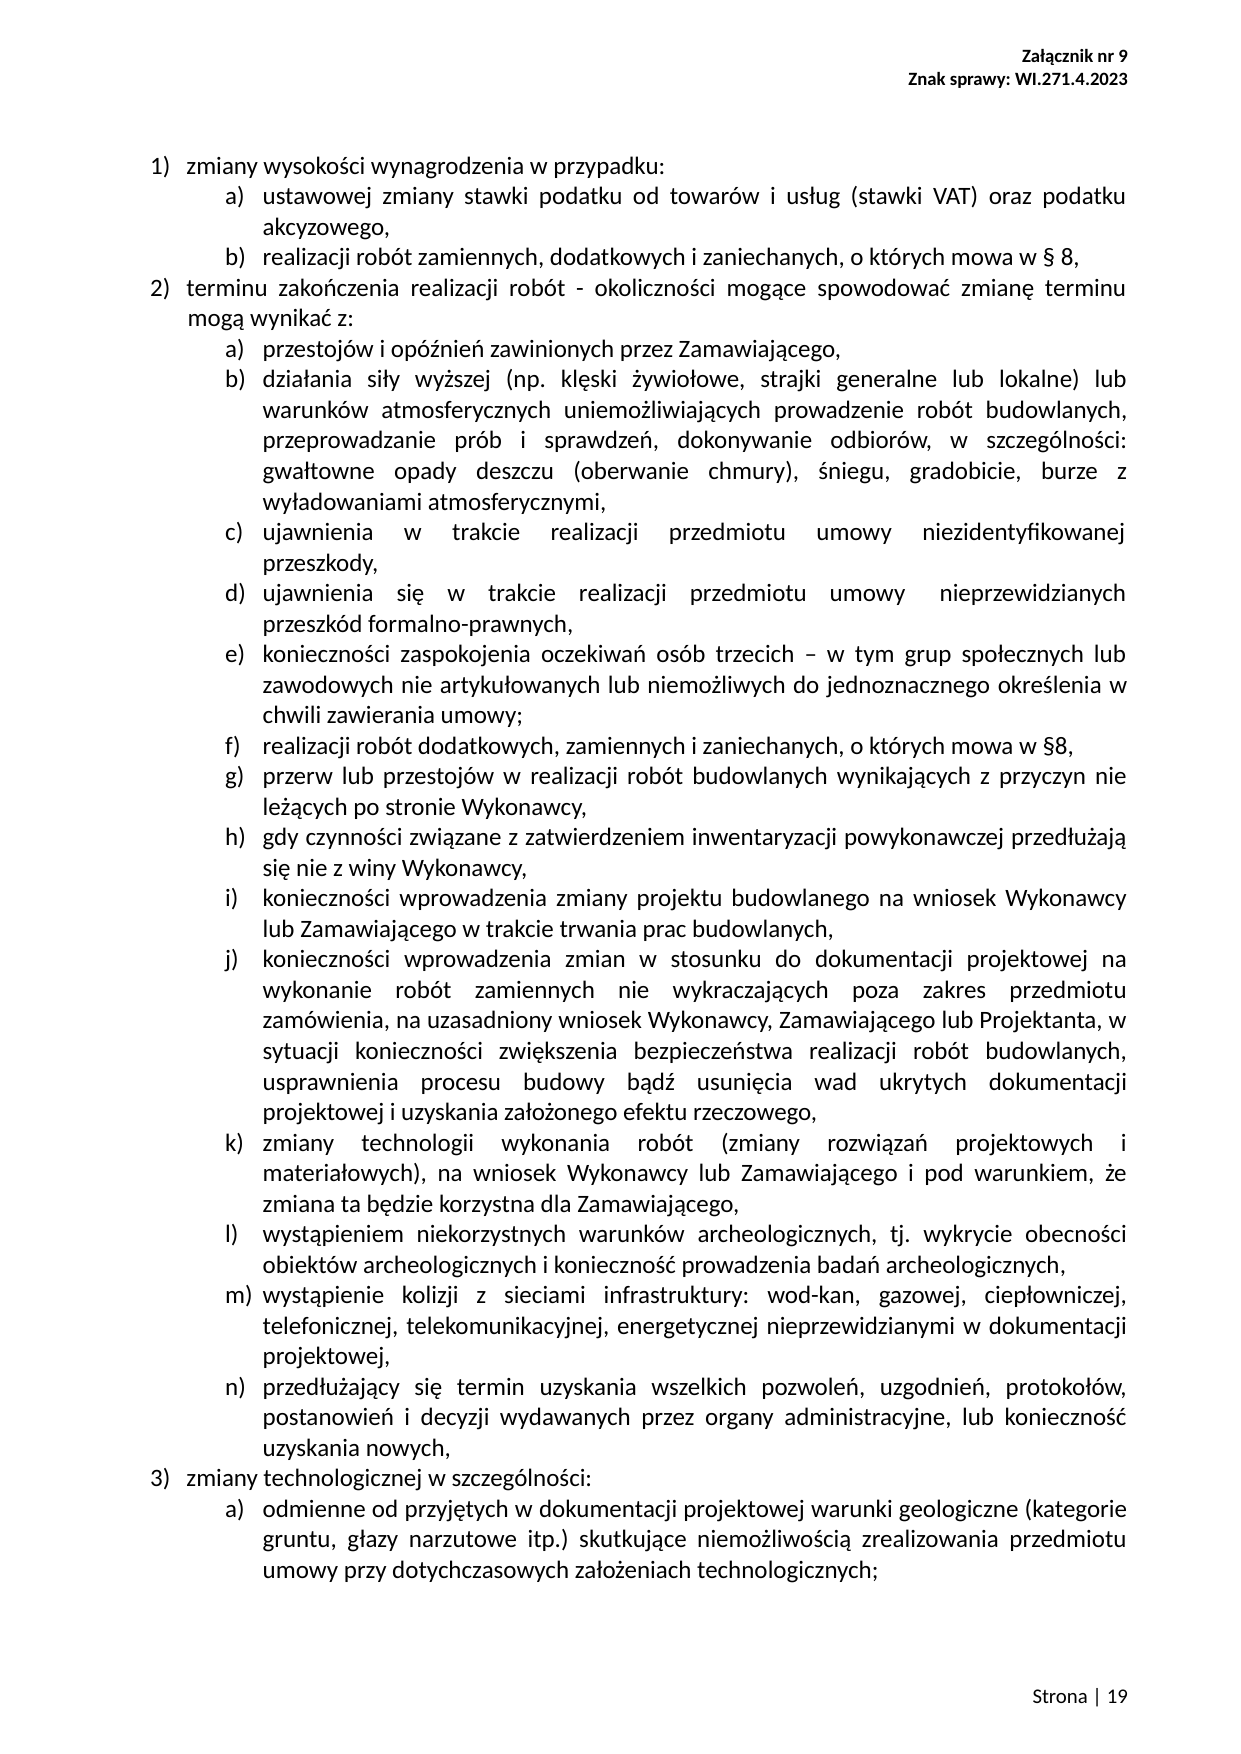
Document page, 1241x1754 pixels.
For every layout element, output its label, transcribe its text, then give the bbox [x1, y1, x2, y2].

list ujawnienia w trakcie realizacji przedmiotu umowy niezidentyfikowanej przeszkody, [225, 516, 1128, 577]
list przerw lub przestojów w realizacji robót budowlanych wynikających z przyczyn nie leżących po stronie Wykonawcy, [225, 760, 1128, 821]
list realizacji robót zamiennych, dodatkowych i zaniechanych, o których mowa w § 8, [225, 242, 1128, 272]
list gdy czynności związane z zatwierdzeniem inwentaryzacji powykonawczej przedłużają się nie z winy Wykonawcy, [225, 821, 1128, 882]
list konieczności wprowadzenia zmian w stosunku do dokumentacji projektowej na wykonanie robót zamiennych nie wykraczających poza zakres przedmiotu zamówienia, na uzasadniony wniosek Wykonawcy, Zamawiającego lub Projektanta, w sytuacji konieczności zwiększenia bezpieczeństwa realizacji robót budowlanych, usprawnienia procesu budowy bądź usunięcia wad ukrytych dokumentacji projektowej i uzyskania założonego efektu rzeczowego, [225, 943, 1128, 1127]
list terminu zakończenia realizacji robót - okoliczności mogące spowodować zmianę terminu mogą wynikać z: [150, 272, 1128, 333]
list wystąpienie kolizji z sieciami infrastruktury: wod-kan, gazowej, ciepłowniczej, telefonicznej, telekomunikacyjnej, energetycznej nieprzewidzianymi w dokumentacji projektowej, [225, 1279, 1128, 1371]
list odmienne od przyjętych w dokumentacji projektowej warunki geologiczne (kategorie gruntu, głazy narzutowe itp.) skutkujące niemożliwością zrealizowania przedmiotu umowy przy dotychczasowych założeniach technologicznych; [225, 1493, 1128, 1584]
list działania siły wyższej (np. klęski żywiołowe, strajki generalne lub lokalne) lub warunków atmosferycznych uniemożliwiających prowadzenie robót budowlanych, przeprowadzanie prób i sprawdzeń, dokonywanie odbiorów, w szczególności: gwałtowne opady deszczu (oberwanie chmury), śniegu, gradobicie, burze z wyładowaniami atmosferycznymi, [225, 364, 1128, 516]
list zmiany technologii wykonania robót (zmiany rozwiązań projektowych i materiałowych), na wniosek Wykonawcy lub Zamawiającego i pod warunkiem, że zmiana ta będzie korzystna dla Zamawiającego, [225, 1127, 1128, 1218]
list ujawnienia się w trakcie realizacji przedmiotu umowy nieprzewidzianych przeszkód formalno-prawnych, [225, 577, 1128, 638]
list realizacji robót dodatkowych, zamiennych i zaniechanych, o których mowa w §8, [225, 730, 1128, 760]
list ustawowej zmiany stawki podatku od towarów i usług (stawki VAT) oraz podatku akcyzowego, [225, 181, 1128, 242]
list przedłużający się termin uzyskania wszelkich pozwoleń, uzgodnień, protokołów, postanowień i decyzji wydawanych przez organy administracyjne, lub konieczność uzyskania nowych, [225, 1371, 1128, 1462]
list zmiany wysokości wynagrodzenia w przypadku: [150, 150, 1128, 181]
list przestojów i opóźnień zawinionych przez Zamawiającego, [225, 333, 1128, 364]
list wystąpieniem niekorzystnych warunków archeologicznych, tj. wykrycie obecności obiektów archeologicznych i konieczność prowadzenia badań archeologicznych, [225, 1218, 1128, 1279]
list konieczności zaspokojenia oczekiwań osób trzecich – w tym grup społecznych lub zawodowych nie artykułowanych lub niemożliwych do jednoznacznego określenia w chwili zawierania umowy; [225, 638, 1128, 730]
list konieczności wprowadzenia zmiany projektu budowlanego na wniosek Wykonawcy lub Zamawiającego w trakcie trwania prac budowlanych, [225, 882, 1128, 943]
list zmiany technologicznej w szczególności: [150, 1462, 1128, 1493]
